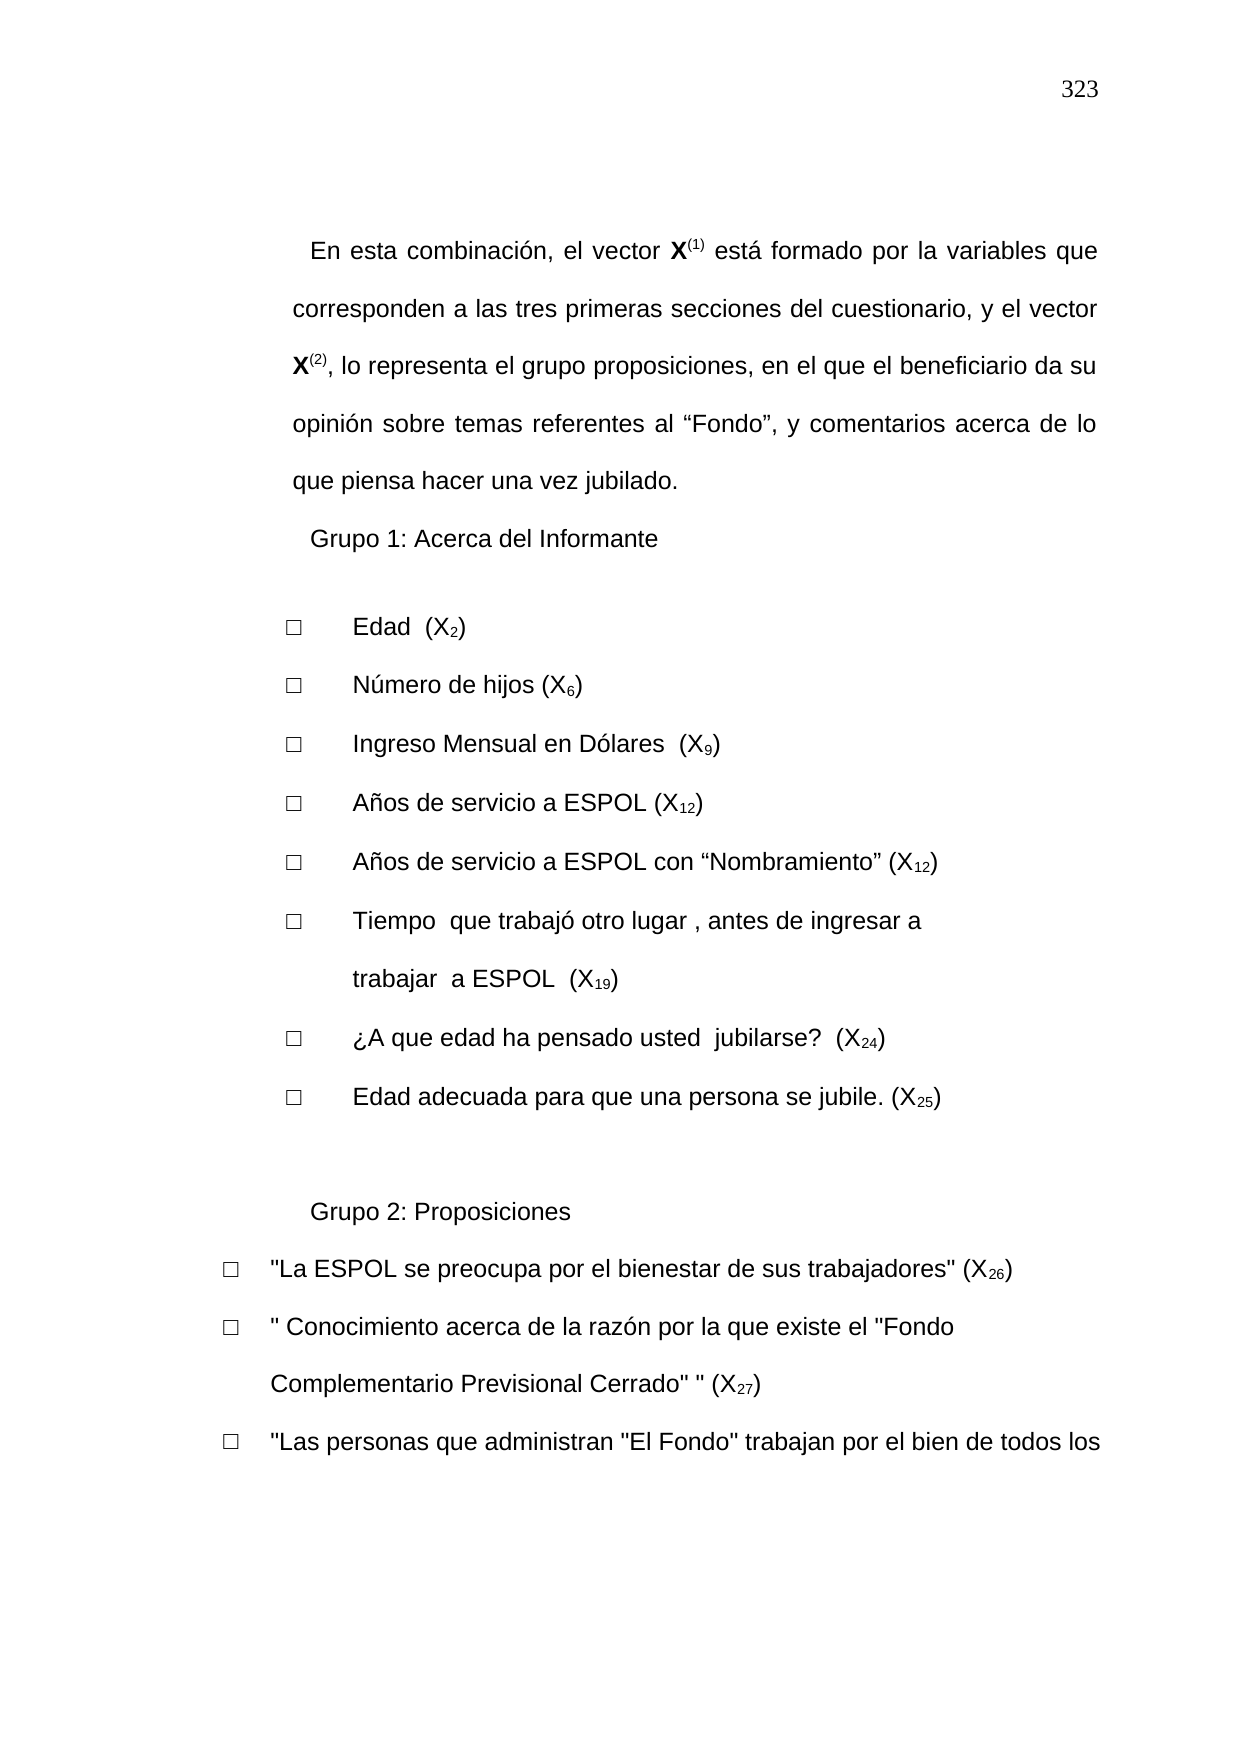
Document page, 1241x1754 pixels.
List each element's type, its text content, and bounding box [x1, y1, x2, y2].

text Grupo 2: Proposiciones [292, 1197, 1098, 1225]
table_cell □ [236, 1021, 351, 1080]
table_cell ¿A que edad ha pensado usted jubilarse? (X24) [351, 1021, 1119, 1080]
table_cell Edad adecuada para que una persona se jubile. (X25) [351, 1080, 1119, 1139]
table_cell □ [236, 787, 351, 846]
table_cell □ [191, 1426, 270, 1484]
table_cell " Conocimiento acerca de la razón por la que existe el "Fondo Complementario Previsional Cerrado" " (X27) [270, 1312, 1143, 1426]
table_cell Tiempo que trabajó otro lugar , antes de ingresar a trabajar a ESPOL (X19) [351, 905, 1119, 1021]
table_cell □ [191, 1312, 270, 1426]
text En esta combinación, el vector X(1) está formado por la variables que corresponden a las tres primeras secciones del cuestionario, y el vector X(2), lo representa el grupo proposiciones, en el que el beneficiario da su opinión sobre temas referentes al “Fondo”, y comentarios acerca de lo que piensa hacer una vez jubilado. [292, 236, 1098, 495]
table_cell Ingreso Mensual en Dólares (X9) [351, 728, 1119, 787]
table_cell □ [236, 846, 351, 905]
table_cell Número de hijos (X6) [351, 669, 1119, 728]
table_cell □ [236, 905, 351, 1021]
table_cell □ [236, 669, 351, 728]
table_cell Años de servicio a ESPOL con “Nombramiento” (X12) [351, 846, 1119, 905]
table_header "La ESPOL se preocupa por el bienestar de sus trabajadores" (X26) [270, 1254, 1143, 1312]
text Grupo 1: Acerca del Informante [292, 524, 1098, 552]
table_cell □ [236, 728, 351, 787]
table_cell Años de servicio a ESPOL (X12) [351, 787, 1119, 846]
table_header □ [236, 610, 351, 669]
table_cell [270, 1426, 1143, 1484]
table_cell □ [236, 1080, 351, 1139]
table_header □ [191, 1254, 270, 1312]
table_header Edad (X2) [351, 610, 1119, 669]
